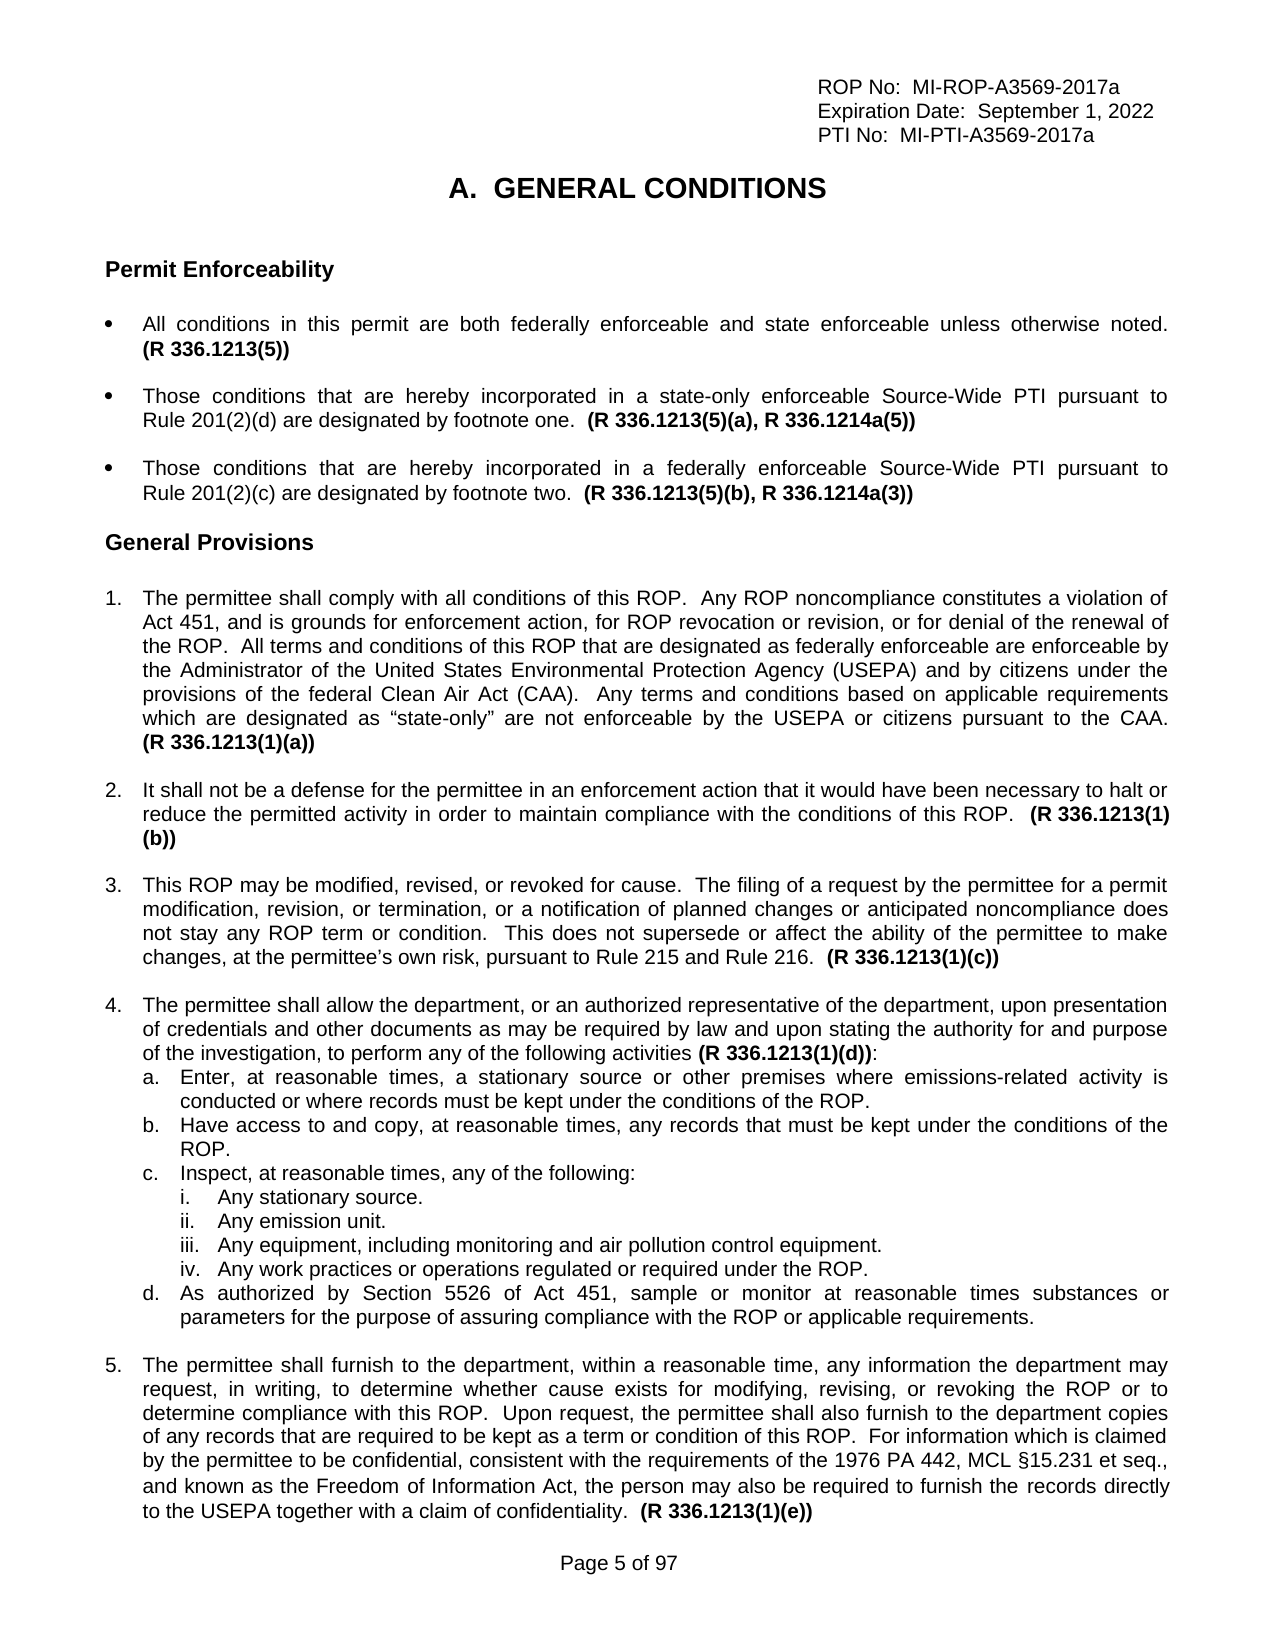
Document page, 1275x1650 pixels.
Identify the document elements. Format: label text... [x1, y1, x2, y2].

list Enter, at reasonable times, a stationary source or other premises where emissions-related activity is conducted or where records must be kept under the conditions of the ROP. [142, 1065, 1170, 1113]
list Those conditions that are hereby incorporated in a federally enforceable Source-Wide PTI pursuant to Rule 201(2)(c) are designated by footnote two. (R 336.1213(5)(b), R 336.1214a(3)) [105, 456, 1170, 504]
list The permittee shall comply with all conditions of this ROP. Any ROP noncompliance constitutes a violation of Act 451, and is grounds for enforcement action, for ROP revocation or revision, or for denial of the renewal of the ROP. All terms and conditions of this ROP that are designated as federally enforceable are enforceable by the Administrator of the United States Environmental Protection Agency (USEPA) and by citizens under the provisions of the federal Clean Air Act (CAA). Any terms and conditions based on applicable requirements which are designated as “state-only” are not enforceable by the USEPA or citizens pursuant to the CAA. (R 336.1213(1)(a)) [105, 586, 1170, 753]
subtitle Permit Enforceability [105, 256, 1170, 282]
list All conditions in this permit are both federally enforceable and state enforceable unless otherwise noted. (R 336.1213(5)) [105, 312, 1170, 360]
subtitle A. GENERAL CONDITIONS [105, 171, 1170, 204]
list As authorized by Section 5526 of Act 451, sample or monitor at reasonable times substances or parameters for the purpose of assuring compliance with the ROP or applicable requirements. [142, 1281, 1170, 1328]
list The permittee shall allow the department, or an authorized representative of the department, upon presentation of credentials and other documents as may be required by law and upon stating the authority for and purpose of the investigation, to perform any of the following activities (R 336.1213(1)(d)): [105, 993, 1170, 1065]
subtitle General Provisions [105, 529, 1170, 556]
list Inspect, at reasonable times, any of the following: [142, 1161, 1170, 1185]
list The permittee shall furnish to the department, within a reasonable time, any information the department may request, in writing, to determine whether cause exists for modifying, revising, or revoking the ROP or to determine compliance with this ROP. Upon request, the permittee shall also furnish to the department copies of any records that are required to be kept as a term or condition of this ROP. For information which is claimed by the permittee to be confidential, consistent with the requirements of the 1976 PA 442, MCL §15.231 et seq., and known as the Freedom of Information Act, the person may also be required to furnish the records directly to the USEPA together with a claim of confidentiality. (R 336.1213(1)(e)) [105, 1352, 1170, 1523]
list It shall not be a defense for the permittee in an enforcement action that it would have been necessary to halt or reduce the permitted activity in order to maintain compliance with the conditions of this ROP. (R 336.1213(1)(b)) [105, 777, 1170, 849]
list Any work practices or operations regulated or required under the ROP. [180, 1257, 1170, 1281]
list This ROP may be modified, revised, or revoked for cause. The filing of a request by the permittee for a permit modification, revision, or termination, or a notification of planned changes or anticipated noncompliance does not stay any ROP term or condition. This does not supersede or affect the ability of the permittee to make changes, at the permittee’s own risk, pursuant to Rule 215 and Rule 216. (R 336.1213(1)(c)) [105, 873, 1170, 969]
list Those conditions that are hereby incorporated in a state-only enforceable Source-Wide PTI pursuant to Rule 201(2)(d) are designated by footnote one. (R 336.1213(5)(a), R 336.1214a(5)) [105, 384, 1170, 432]
list Any stationary source. [180, 1185, 1170, 1209]
list Have access to and copy, at reasonable times, any records that must be kept under the conditions of the ROP. [142, 1113, 1170, 1161]
list Any emission unit. [180, 1209, 1170, 1233]
list Any equipment, including monitoring and air pollution control equipment. [180, 1233, 1170, 1257]
